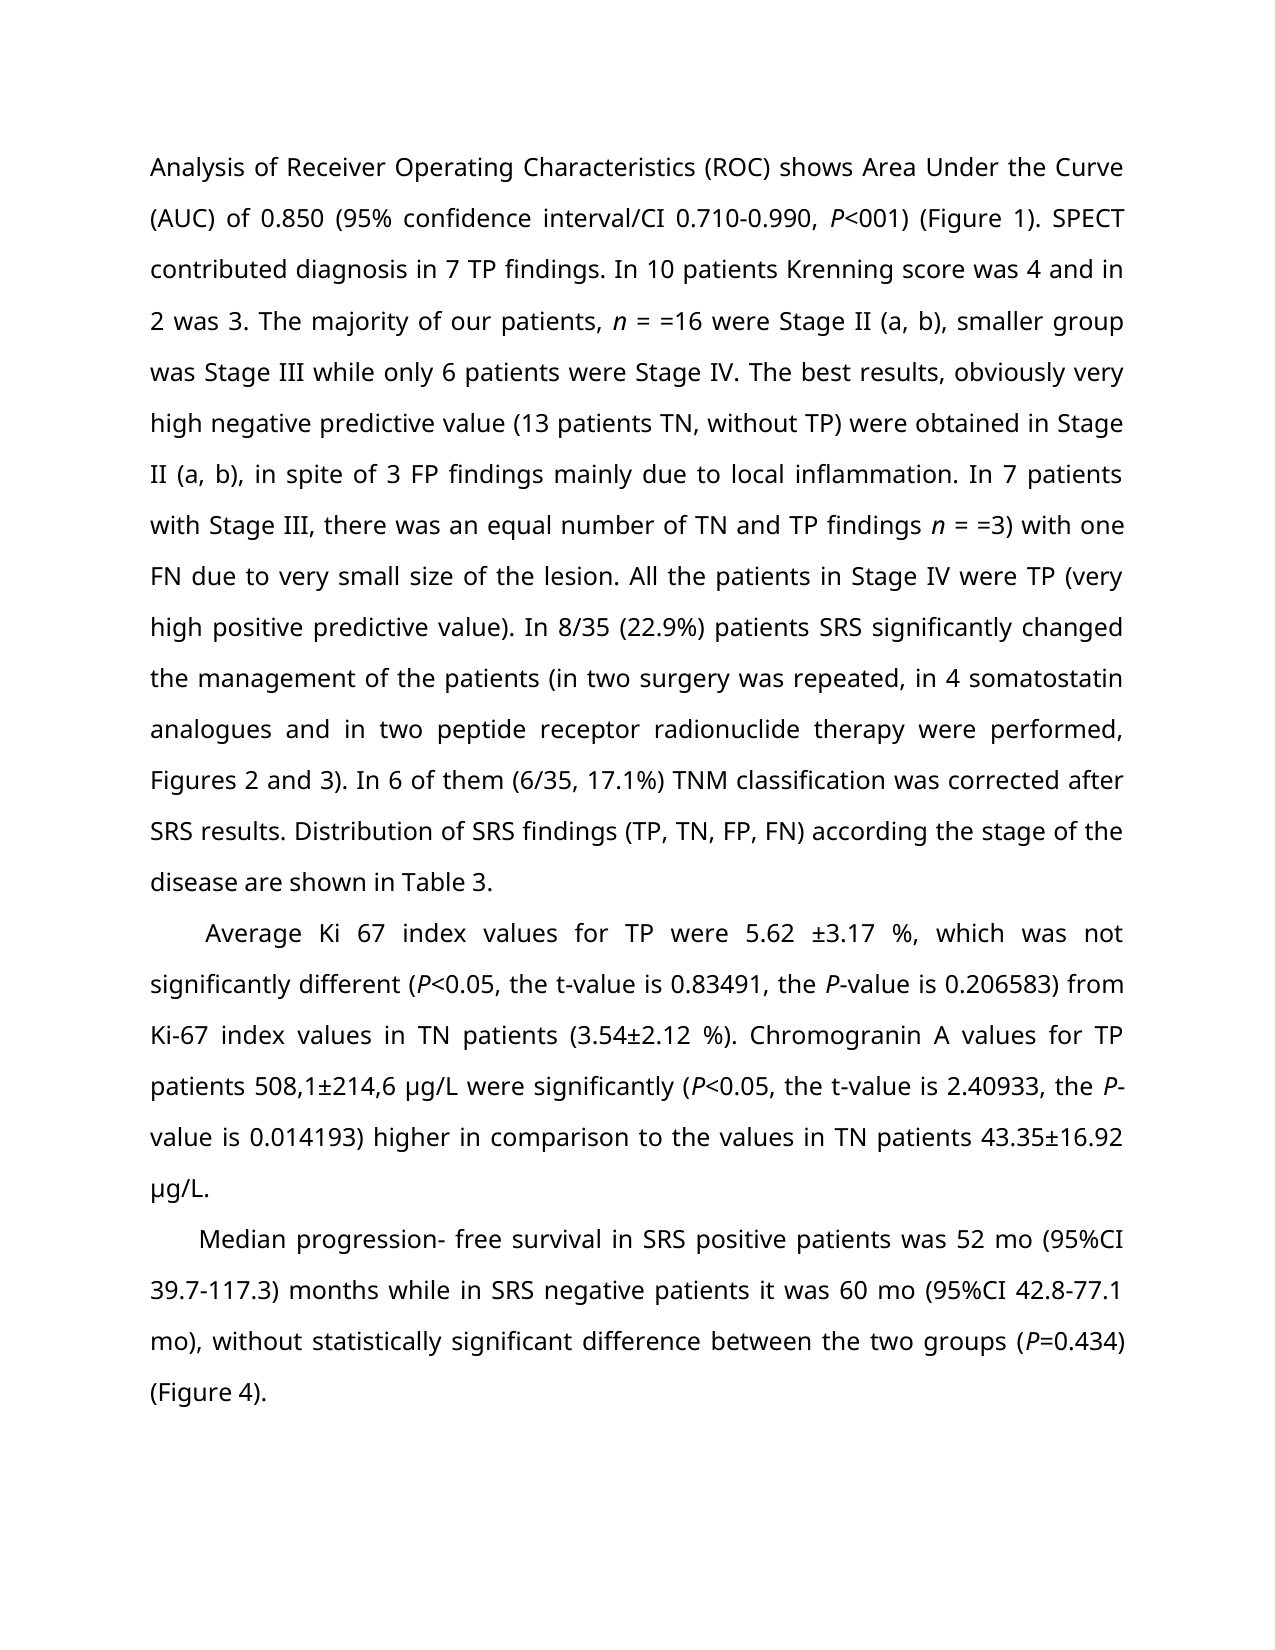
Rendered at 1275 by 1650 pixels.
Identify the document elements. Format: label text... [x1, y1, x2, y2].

text Analysis of Receiver Operating Characteristics (ROC) shows Area Under the Curve (AUC) of 0.850 (95% confidence interval/CI 0.710-0.990, P<001) (Figure 1). SPECT contributed diagnosis in 7 TP findings. In 10 patients Krenning score was 4 and in 2 was 3. The majority of our patients, n = =16 were Stage II (a, b), smaller group was Stage III while only 6 patients were Stage IV. The best results, obviously very high negative predictive value (13 patients TN, without TP) were obtained in Stage II (a, b), in spite of 3 FP findings mainly due to local inflammation. In 7 patients with Stage III, there was an equal number of TN and TP findings n = =3) with one FN due to very small size of the lesion. All the patients in Stage IV were TP (very high positive predictive value). In 8/35 (22.9%) patients SRS significantly changed the management of the patients (in two surgery was repeated, in 4 somatostatin analogues and in two peptide receptor radionuclide therapy were performed, Figures 2 and 3). In 6 of them (6/35, 17.1%) TNM classification was corrected after SRS results. Distribution of SRS findings (TP, TN, FP, FN) according the stage of the disease are shown in Table 3. [150, 150, 1125, 899]
text Median progression- free survival in SRS positive patients was 52 mo (95%CI 39.7-117.3) months while in SRS negative patients it was 60 mo (95%CI 42.8-77.1 mo), without statistically significant difference between the two groups (P=0.434) (Figure 4). [150, 1222, 1125, 1409]
text Average Ki 67 index values for TP were 5.62 ±3.17 %, which was not significantly different (P<0.05, the t-value is 0.83491, the P-value is 0.206583) from Ki-67 index values in TN patients (3.54±2.12 %). Chromogranin A values for TP patients 508,1±214,6 µg/L were significantly (P<0.05, the t-value is 2.40933, the P-value is 0.014193) higher in comparison to the values in TN patients 43.35±16.92 µg/L. [150, 916, 1125, 1205]
